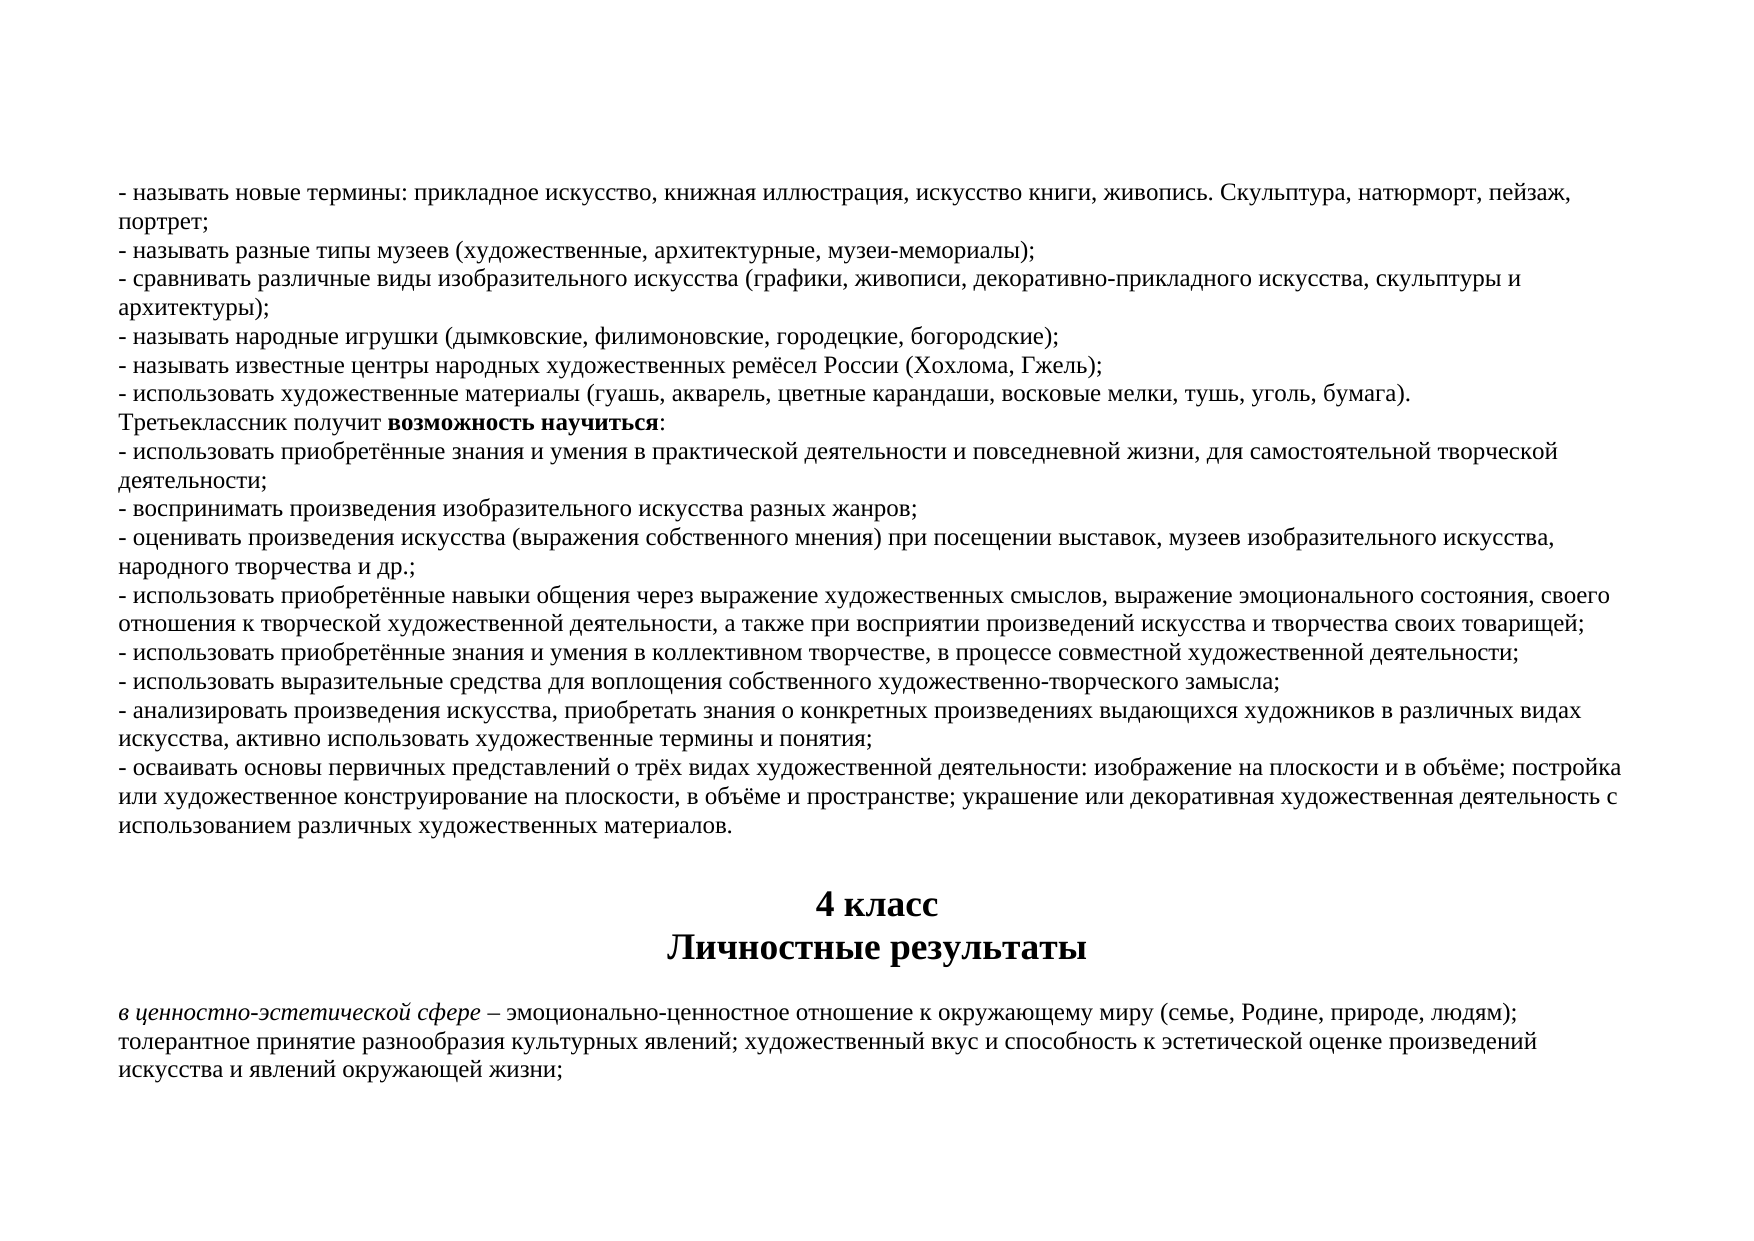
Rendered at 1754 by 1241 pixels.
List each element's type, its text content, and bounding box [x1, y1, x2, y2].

text - называть известные центры народных художественных ремёсел России (Хохлома, Гжель); [118, 350, 1636, 378]
text - использовать приобретённые знания и умения в практической деятельности и повседневной жизни, для самостоятельной творческой деятельности; [118, 436, 1636, 493]
text 4 класс [118, 882, 1636, 925]
text - оценивать произведения искусства (выражения собственного мнения) при посещении выставок, музеев изобразительного искусства, народного творчества и др.; [118, 522, 1636, 580]
text - воспринимать произведения изобразительного искусства разных жанров; [118, 493, 1636, 522]
text - осваивать основы первичных представлений о трёх видах художественной деятельности: изображение на плоскости и в объёме; постройка или художественное конструирование на плоскости, в объёме и пространстве; украшение или декоративная художественная деятельность с использованием различных художественных материалов. [118, 752, 1636, 838]
text - анализировать произведения искусства, приобретать знания о конкретных произведениях выдающихся художников в различных видах искусства, активно использовать художественные термины и понятия; [118, 695, 1636, 752]
text - использовать выразительные средства для воплощения собственного художественно-творческого замысла; [118, 666, 1636, 695]
text - использовать художественные материалы (гуашь, акварель, цветные карандаши, восковые мелки, тушь, уголь, бумага). [118, 378, 1636, 407]
text - использовать приобретённые навыки общения через выражение художественных смыслов, выражение эмоционального состояния, своего отношения к творческой художественной деятельности, а также при восприятии произведений искусства и творчества своих товарищей; [118, 580, 1636, 637]
text Третьеклассник получит возможность научиться: [118, 407, 1636, 436]
text - называть разные типы музеев (художественные, архитектурные, музеи-мемориалы); [118, 235, 1636, 263]
text - использовать приобретённые знания и умения в коллективном творчестве, в процессе совместной художественной деятельности; [118, 637, 1636, 666]
text - называть новые термины: прикладное искусство, книжная иллюстрация, искусство книги, живопись. Скульптура, натюрморт, пейзаж, портрет; [118, 177, 1636, 235]
text в ценностно-эстетической сфере – эмоционально-ценностное отношение к окружающему миру (семье, Родине, природе, людям); толерантное принятие разнообразия культурных явлений; художественный вкус и способность к эстетической оценке произведений искусства и явлений окружающей жизни; [118, 997, 1636, 1083]
text - называть народные игрушки (дымковские, филимоновские, городецкие, богородские); [118, 321, 1636, 350]
text - сравнивать различные виды изобразительного искусства (графики, живописи, декоративно-прикладного искусства, скульптуры и архитектуры); [118, 263, 1636, 321]
text Личностные результаты [118, 925, 1636, 968]
